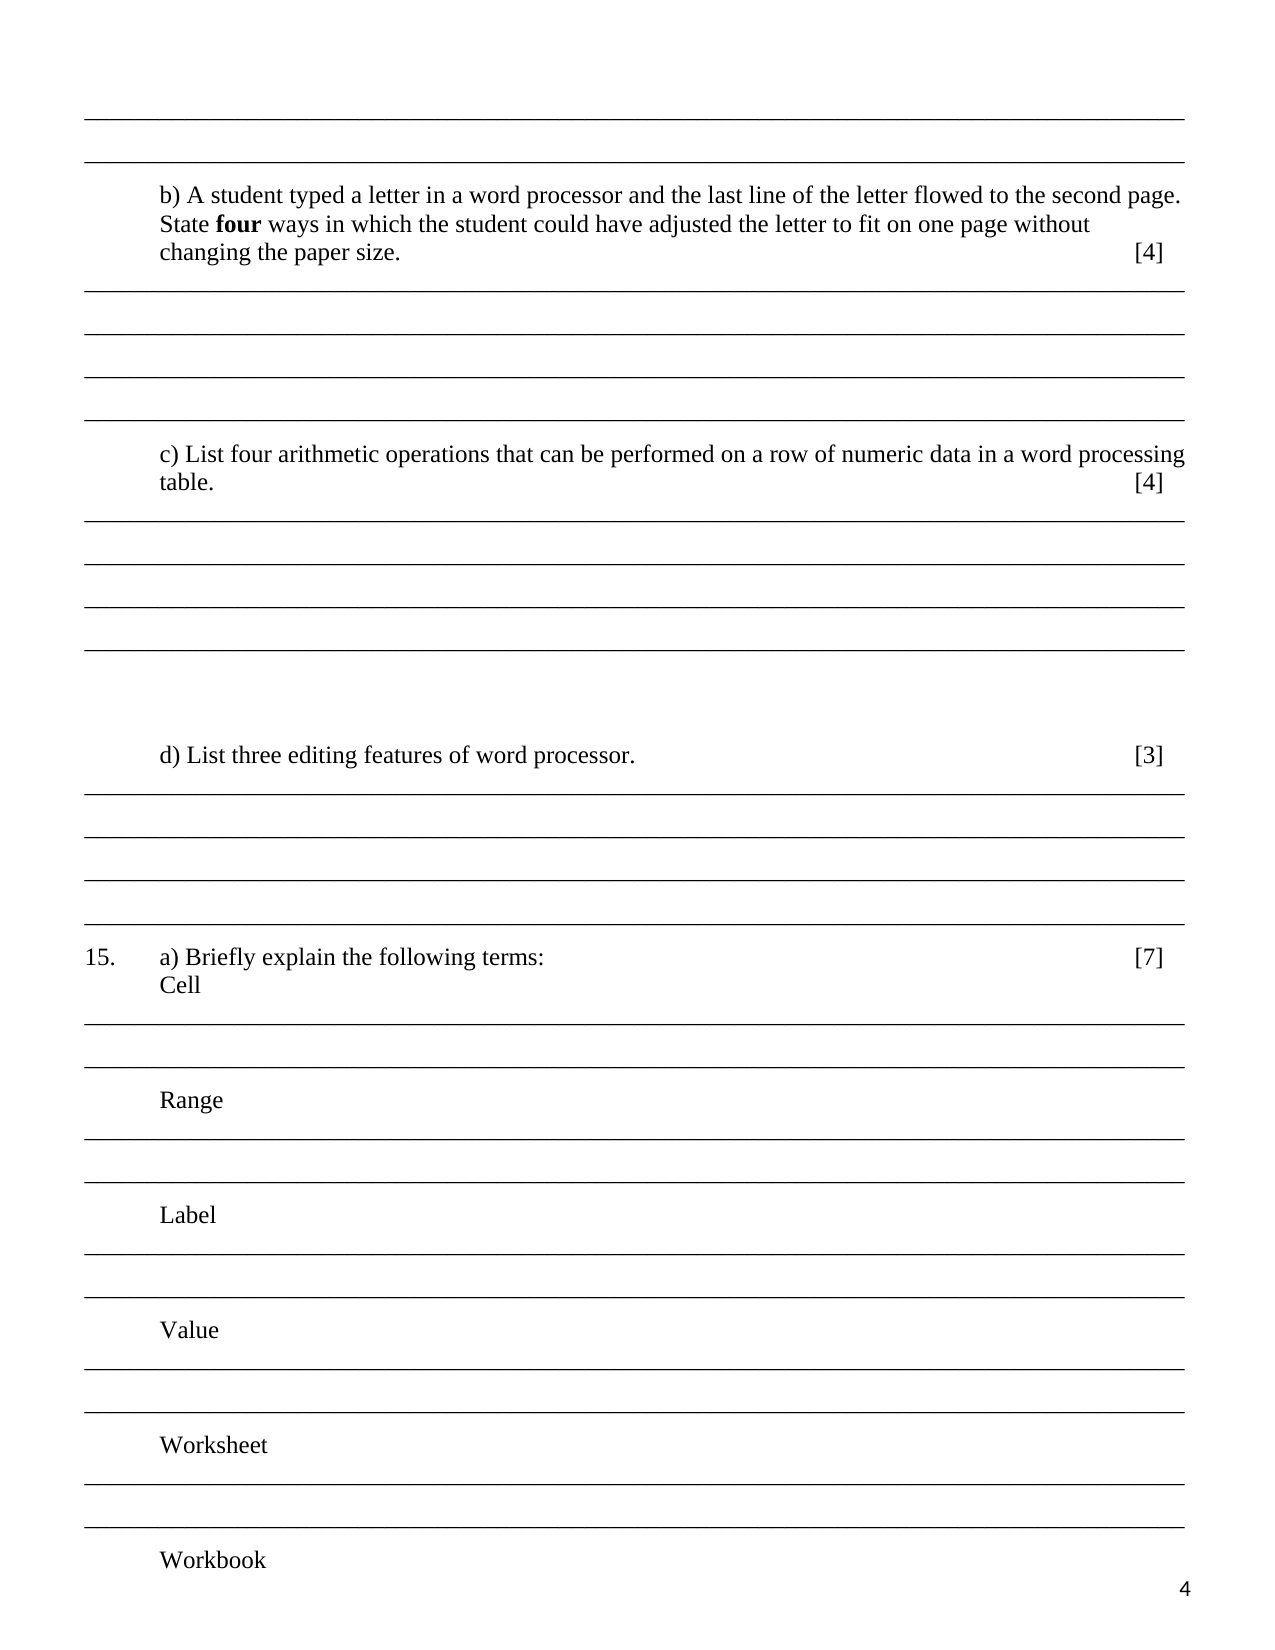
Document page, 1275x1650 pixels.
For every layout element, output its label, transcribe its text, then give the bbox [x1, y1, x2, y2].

text d) List three editing features of word processor. [3] [84, 741, 1191, 769]
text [84, 94, 1191, 166]
text Range [159, 1086, 1191, 1114]
text ________________________________________________________________________________________________________________________________________________________________________________________________________________________________________________________________________________________________________________________________________________________________ [84, 496, 1191, 654]
text c) List four arithmetic operations that can be performed on a row of numeric data in a word processing table. [4] [159, 439, 1191, 496]
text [84, 1459, 1191, 1531]
text Value [84, 1316, 1191, 1344]
text Workbook [84, 1546, 1191, 1574]
text 15. a) Briefly explain the following terms: [7] [84, 942, 1191, 971]
text Label [84, 1201, 1191, 1229]
text Worksheet [84, 1431, 1191, 1459]
text Cell [84, 971, 1191, 999]
text b) A student typed a letter in a word processor and the last line of the letter flowed to the second page. State four ways in which the student could have adjusted the letter to fit on one page without changing the paper size. [4] [84, 180, 1191, 266]
